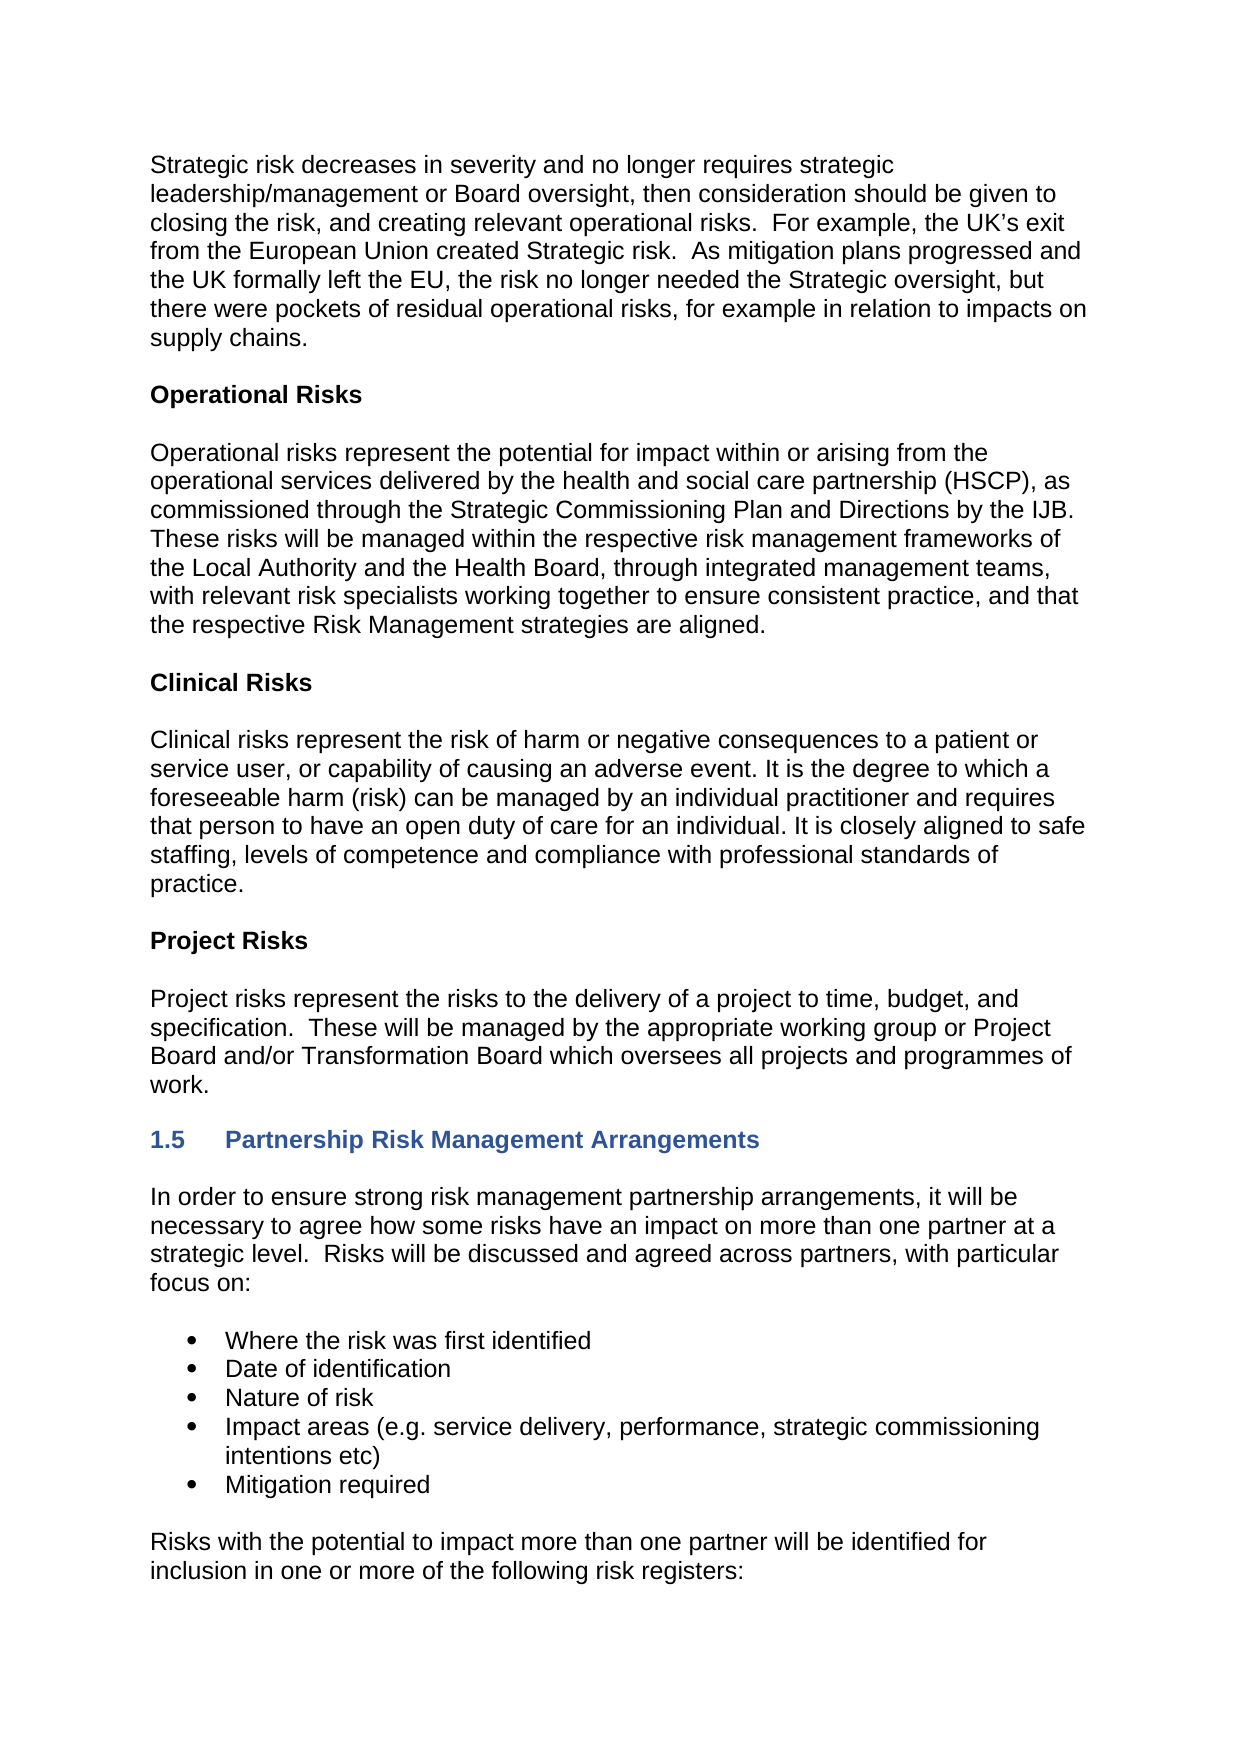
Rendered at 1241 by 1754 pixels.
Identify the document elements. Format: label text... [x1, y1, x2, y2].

list Where the risk was first identified [187, 1326, 1090, 1354]
text Project risks represent the risks to the delivery of a project to time, budget, and specification. These will be managed by the appropriate working group or Project Board and/or Transformation Board which oversees all projects and programmes of work. [150, 984, 1090, 1099]
text Operational risks represent the potential for impact within or arising from the operational services delivered by the health and social care partnership (HSCP), as commissioned through the Strategic Commissioning Plan and Directions by the IJB. These risks will be managed within the respective risk management frameworks of the Local Authority and the Health Board, through integrated management teams, with relevant risk specialists working together to ensure consistent practice, and that the respective Risk Management strategies are aligned. [150, 437, 1090, 639]
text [150, 150, 1090, 351]
list Nature of risk [187, 1383, 1090, 1412]
subtitle 1.5 Partnership Risk Management Arrangements [150, 1125, 1090, 1154]
text Risks with the potential to impact more than one partner will be identified for inclusion in one or more of the following risk registers: [150, 1527, 1090, 1585]
list Mitigation required [187, 1470, 1090, 1499]
text In order to ensure strong risk management partnership arrangements, it will be necessary to agree how some risks have an impact on more than one partner at a strategic level. Risks will be discussed and agreed across partners, with particular focus on: [150, 1182, 1090, 1297]
list Date of identification [187, 1354, 1090, 1383]
list Impact areas (e.g. service delivery, performance, strategic commissioning intentions etc) [187, 1412, 1090, 1470]
text Operational Risks [150, 380, 1090, 409]
text Project Risks [150, 926, 1090, 955]
text Clinical Risks [150, 667, 1090, 696]
text Clinical risks represent the risk of harm or negative consequences to a patient or service user, or capability of causing an adverse event. It is the degree to which a foreseeable harm (risk) can be managed by an individual practitioner and requires that person to have an open duty of care for an individual. It is closely aligned to safe staffing, levels of competence and compliance with professional standards of practice. [150, 725, 1090, 897]
